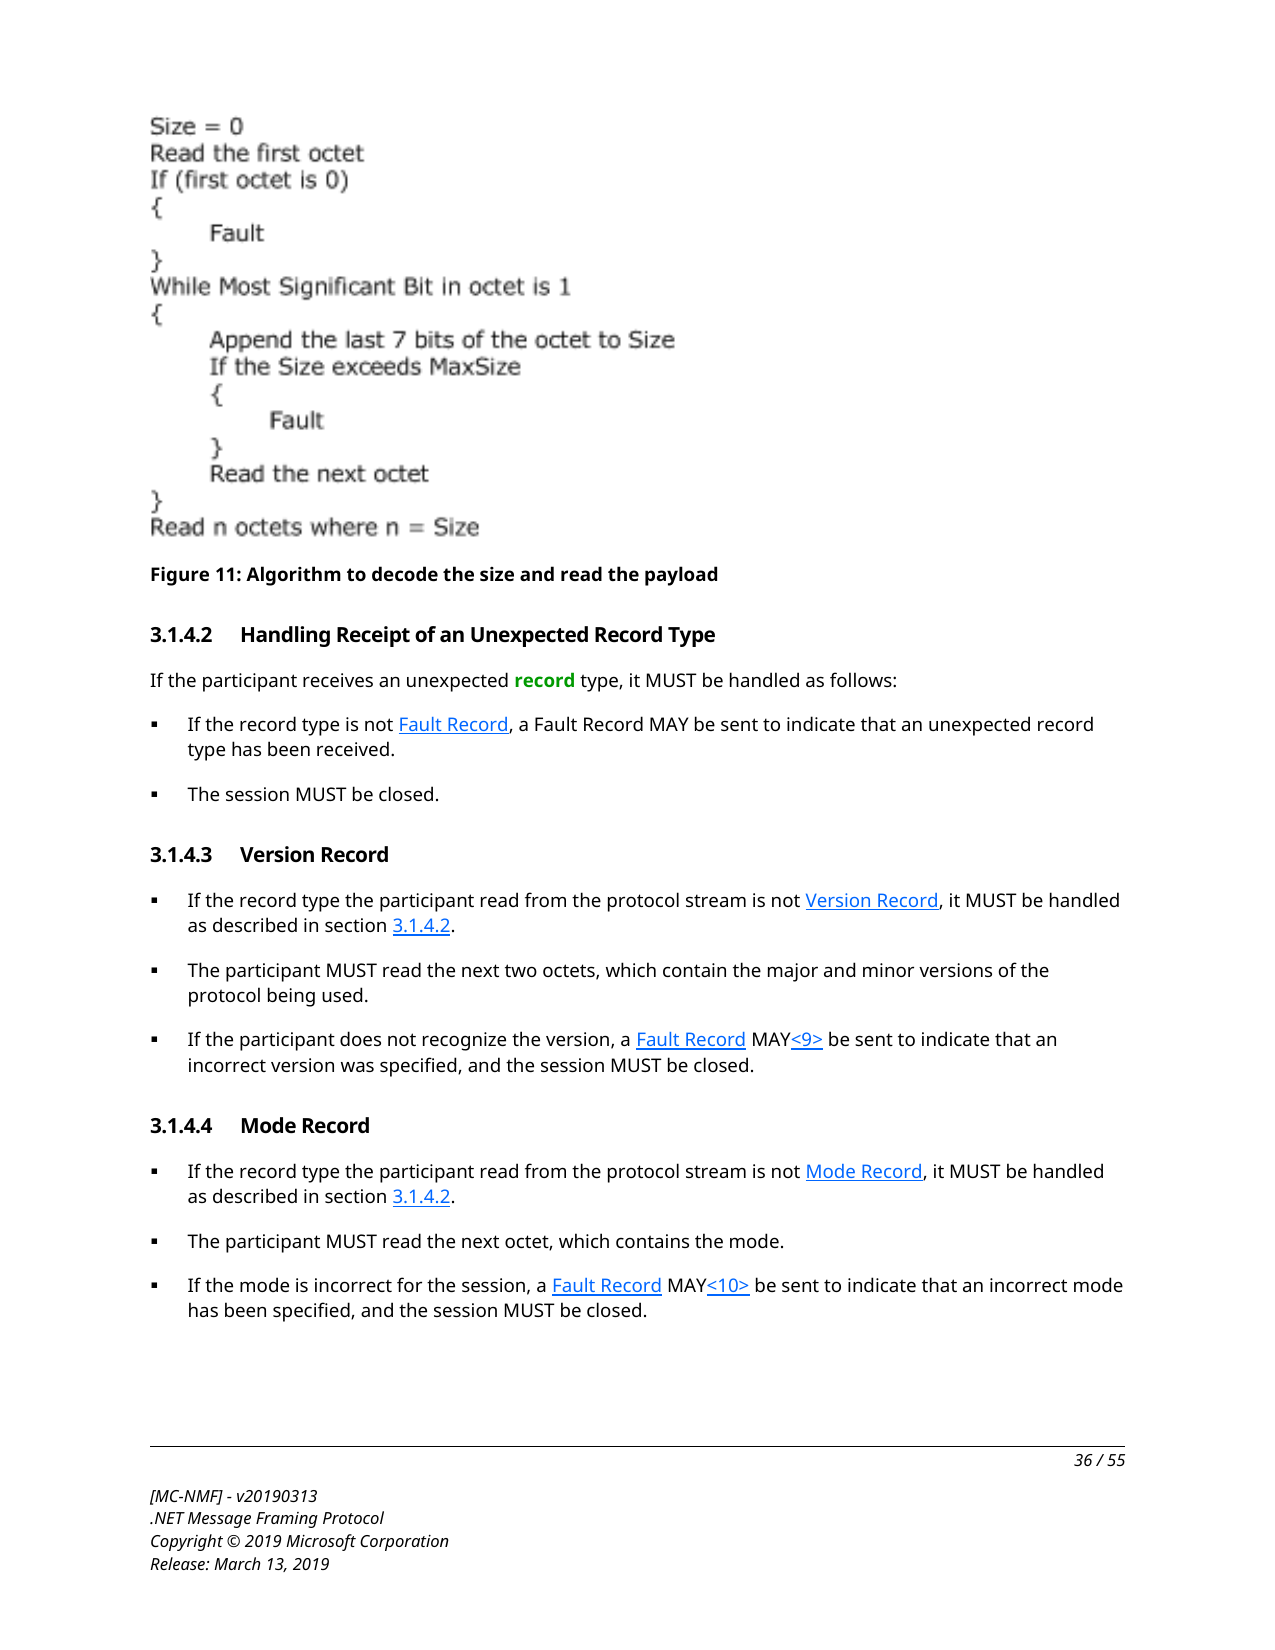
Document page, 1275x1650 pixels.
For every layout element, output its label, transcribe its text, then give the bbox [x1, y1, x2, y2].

list The session MUST be closed. [150, 781, 1125, 807]
text Figure 11: Algorithm to decode the size and read the payload [150, 561, 1125, 586]
list If the record type the participant read from the protocol stream is not Mode Record, it MUST be handled as described in section 3.1.4.2. [150, 1158, 1125, 1209]
list If the record type is not Fault Record, a Fault Record MAY be sent to indicate that an unexpected record type has been received. [150, 711, 1125, 762]
list The participant MUST read the next two octets, which contain the major and minor versions of the protocol being used. [150, 957, 1125, 1008]
subtitle Mode Record [150, 1111, 1125, 1139]
text If the participant receives an unexpected record type, it MUST be handled as follows: [150, 667, 1125, 692]
list If the participant does not recognize the version, a Fault Record MAY<9> be sent to indicate that an incorrect version was specified, and the session MUST be closed. [150, 1027, 1125, 1078]
list If the record type the participant read from the protocol stream is not Version Record, it MUST be handled as described in section 3.1.4.2. [150, 887, 1125, 938]
subtitle Version Record [150, 840, 1125, 868]
list The participant MUST read the next octet, which contains the mode. [150, 1228, 1125, 1253]
list If the mode is incorrect for the session, a Fault Record MAY<10> be sent to indicate that an incorrect mode has been specified, and the session MUST be closed. [150, 1272, 1125, 1323]
subtitle Handling Receipt of an Unexpected Record Type [150, 620, 1125, 648]
